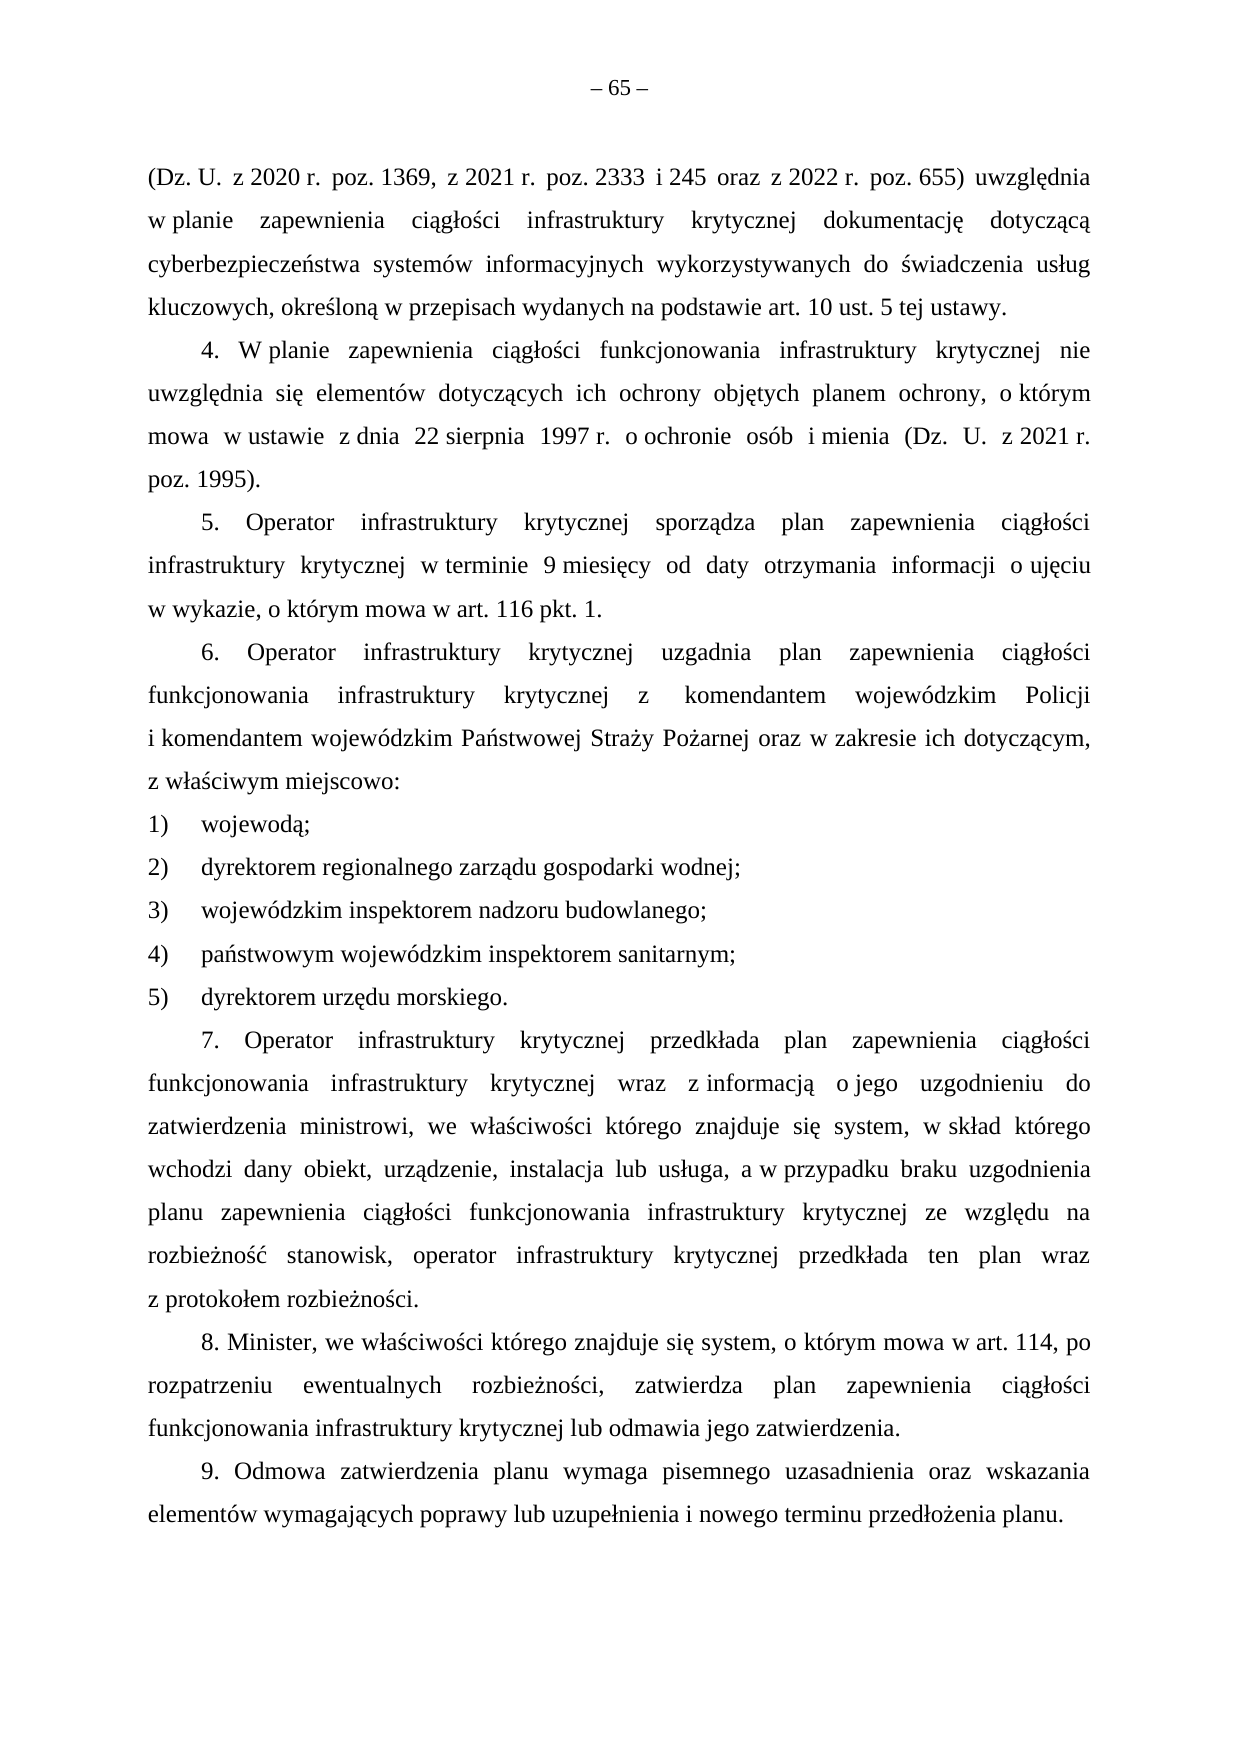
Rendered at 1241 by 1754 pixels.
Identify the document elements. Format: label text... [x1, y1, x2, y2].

text 1) wojewodą; [148, 809, 1091, 838]
text 6. Operator infrastruktury krytycznej uzgadnia plan zapewnienia ciągłości funkcjonowania infrastruktury krytycznej z komendantem wojewódzkim Policji i komendantem wojewódzkim Państwowej Straży Pożarnej oraz w zakresie ich dotyczącym, z właściwym miejscowo: [148, 637, 1091, 795]
text 9. Odmowa zatwierdzenia planu wymaga pisemnego uzasadnienia oraz wskazania elementów wymagających poprawy lub uzupełnienia i nowego terminu przedłożenia planu. [148, 1456, 1091, 1528]
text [148, 162, 1091, 321]
text 8. Minister, we właściwości którego znajduje się system, o którym mowa w art. 114, po rozpatrzeniu ewentualnych rozbieżności, zatwierdza plan zapewnienia ciągłości funkcjonowania infrastruktury krytycznej lub odmawia jego zatwierdzenia. [148, 1327, 1091, 1442]
text 5. Operator infrastruktury krytycznej sporządza plan zapewnienia ciągłości infrastruktury krytycznej w terminie 9 miesięcy od daty otrzymania informacji o ujęciu w wykazie, o którym mowa w art. 116 pkt. 1. [148, 507, 1091, 622]
text 4. W planie zapewnienia ciągłości funkcjonowania infrastruktury krytycznej nie uwzględnia się elementów dotyczących ich ochrony objętych planem ochrony, o którym mowa w ustawie z dnia 22 sierpnia 1997 r. o ochronie osób i mienia (Dz. U. z 2021 r. poz. 1995). [148, 335, 1091, 493]
text 3) wojewódzkim inspektorem nadzoru budowlanego; [148, 896, 1091, 924]
text 5) dyrektorem urzędu morskiego. [148, 982, 1091, 1011]
text 2) dyrektorem regionalnego zarządu gospodarki wodnej; [148, 852, 1091, 881]
text 7. Operator infrastruktury krytycznej przedkłada plan zapewnienia ciągłości funkcjonowania infrastruktury krytycznej wraz z informacją o jego uzgodnieniu do zatwierdzenia ministrowi, we właściwości którego znajduje się system, w skład którego wchodzi dany obiekt, urządzenie, instalacja lub usługa, a w przypadku braku uzgodnienia planu zapewnienia ciągłości funkcjonowania infrastruktury krytycznej ze względu na rozbieżność stanowisk, operator infrastruktury krytycznej przedkłada ten plan wraz z protokołem rozbieżności. [148, 1025, 1091, 1312]
text 4) państwowym wojewódzkim inspektorem sanitarnym; [148, 939, 1091, 967]
